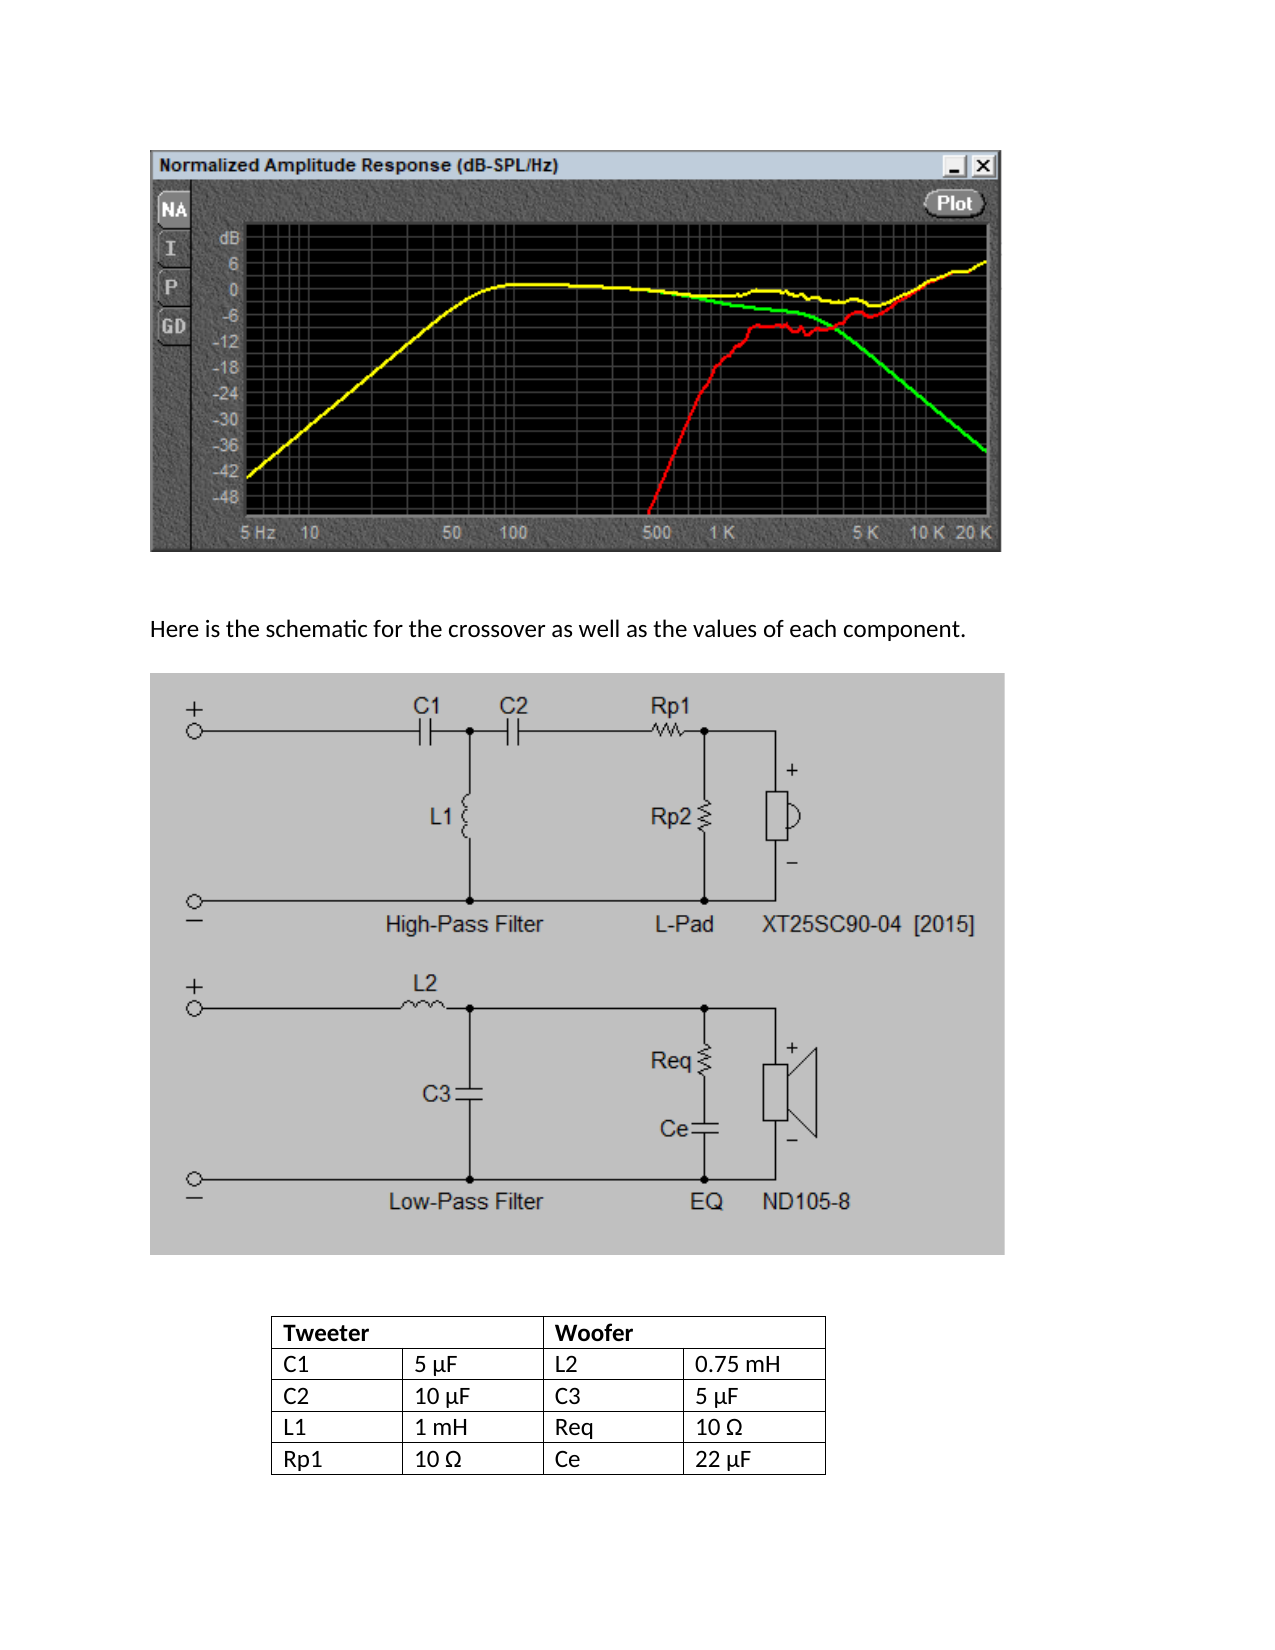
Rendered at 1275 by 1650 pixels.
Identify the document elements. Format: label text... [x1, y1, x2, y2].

table_cell C2 [272, 1380, 402, 1411]
table_cell 0.75 mH [684, 1349, 825, 1379]
table_cell C1 [272, 1349, 402, 1379]
table_cell 10 Ω [403, 1443, 543, 1474]
table_header Tweeter [272, 1317, 543, 1347]
table_cell Req [544, 1412, 683, 1442]
table_cell 10 Ω [684, 1412, 825, 1442]
table_cell 10 µF [403, 1380, 543, 1411]
table_cell L2 [544, 1349, 683, 1379]
picture [150, 673, 1005, 1255]
table_cell C3 [544, 1380, 683, 1411]
picture [150, 150, 1003, 552]
table_cell Rp1 [272, 1443, 402, 1474]
table_cell 5 µF [403, 1349, 543, 1379]
table_cell L1 [272, 1412, 402, 1442]
text Here is the schematic for the crossover as well as the values of each component. [150, 613, 1125, 643]
table_cell 22 µF [684, 1443, 825, 1474]
table_cell 1 mH [403, 1412, 543, 1442]
table_cell Ce [544, 1443, 683, 1474]
table_header Woofer [544, 1317, 825, 1347]
table_cell 5 µF [684, 1380, 825, 1411]
